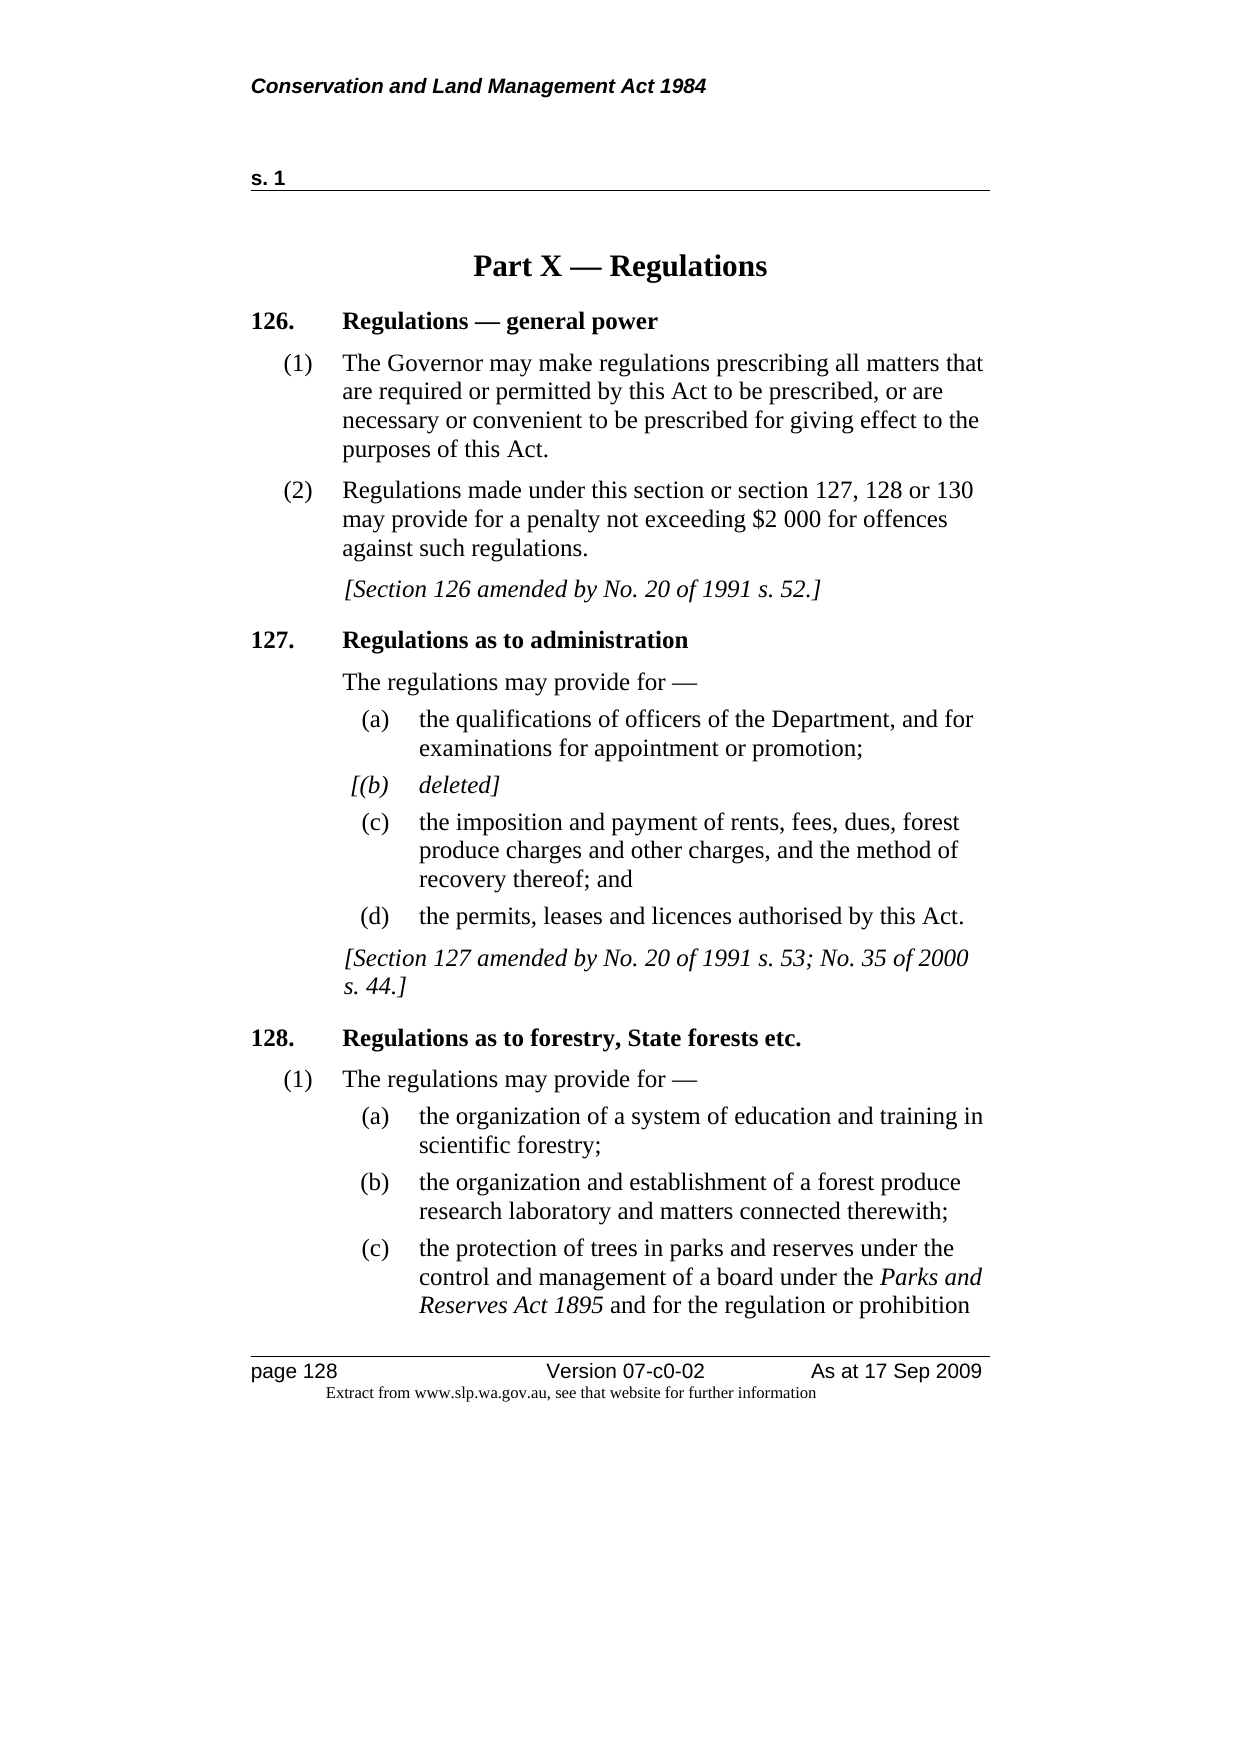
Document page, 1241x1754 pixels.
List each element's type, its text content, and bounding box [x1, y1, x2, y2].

text (d) the permits, leases and licences authorised by this Act. [251, 901, 990, 930]
subtitle 127. Regulations as to administration [251, 626, 990, 654]
subtitle 128. Regulations as to forestry, State forests etc. [251, 1023, 990, 1052]
text (b) the organization and establishment of a forest produce research laboratory and matters connected therewith; [251, 1167, 990, 1225]
text (1) The Governor may make regulations prescribing all matters that are required or permitted by this Act to be prescribed, or are necessary or convenient to be prescribed for giving effect to the purposes of this Act. [251, 348, 990, 463]
text (2) Regulations made under this section or section 127, 128 or 130 may provide for a penalty not exceeding $2 000 for offences against such regulations. [251, 475, 990, 561]
text (a) the organization of a system of education and training in scientific forestry; [251, 1101, 990, 1159]
subtitle 126. Regulations — general power [251, 306, 990, 335]
text The regulations may provide for — [251, 667, 990, 696]
text (c) the imposition and payment of rents, fees, dues, forest produce charges and other charges, and the method of recovery thereof; and [251, 807, 990, 893]
text (1) The regulations may provide for — [251, 1064, 990, 1093]
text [251, 1233, 990, 1319]
subtitle Part X — Regulations [251, 247, 990, 283]
text [Section 126 amended by No. 20 of 1991 s. 52.] [251, 574, 990, 603]
text [(b) deleted] [251, 770, 990, 798]
text [Section 127 amended by No. 20 of 1991 s. 53; No. 35 of 2000 s. 44.] [251, 943, 990, 1000]
text (a) the qualifications of officers of the Department, and for examinations for appointment or promotion; [251, 704, 990, 761]
